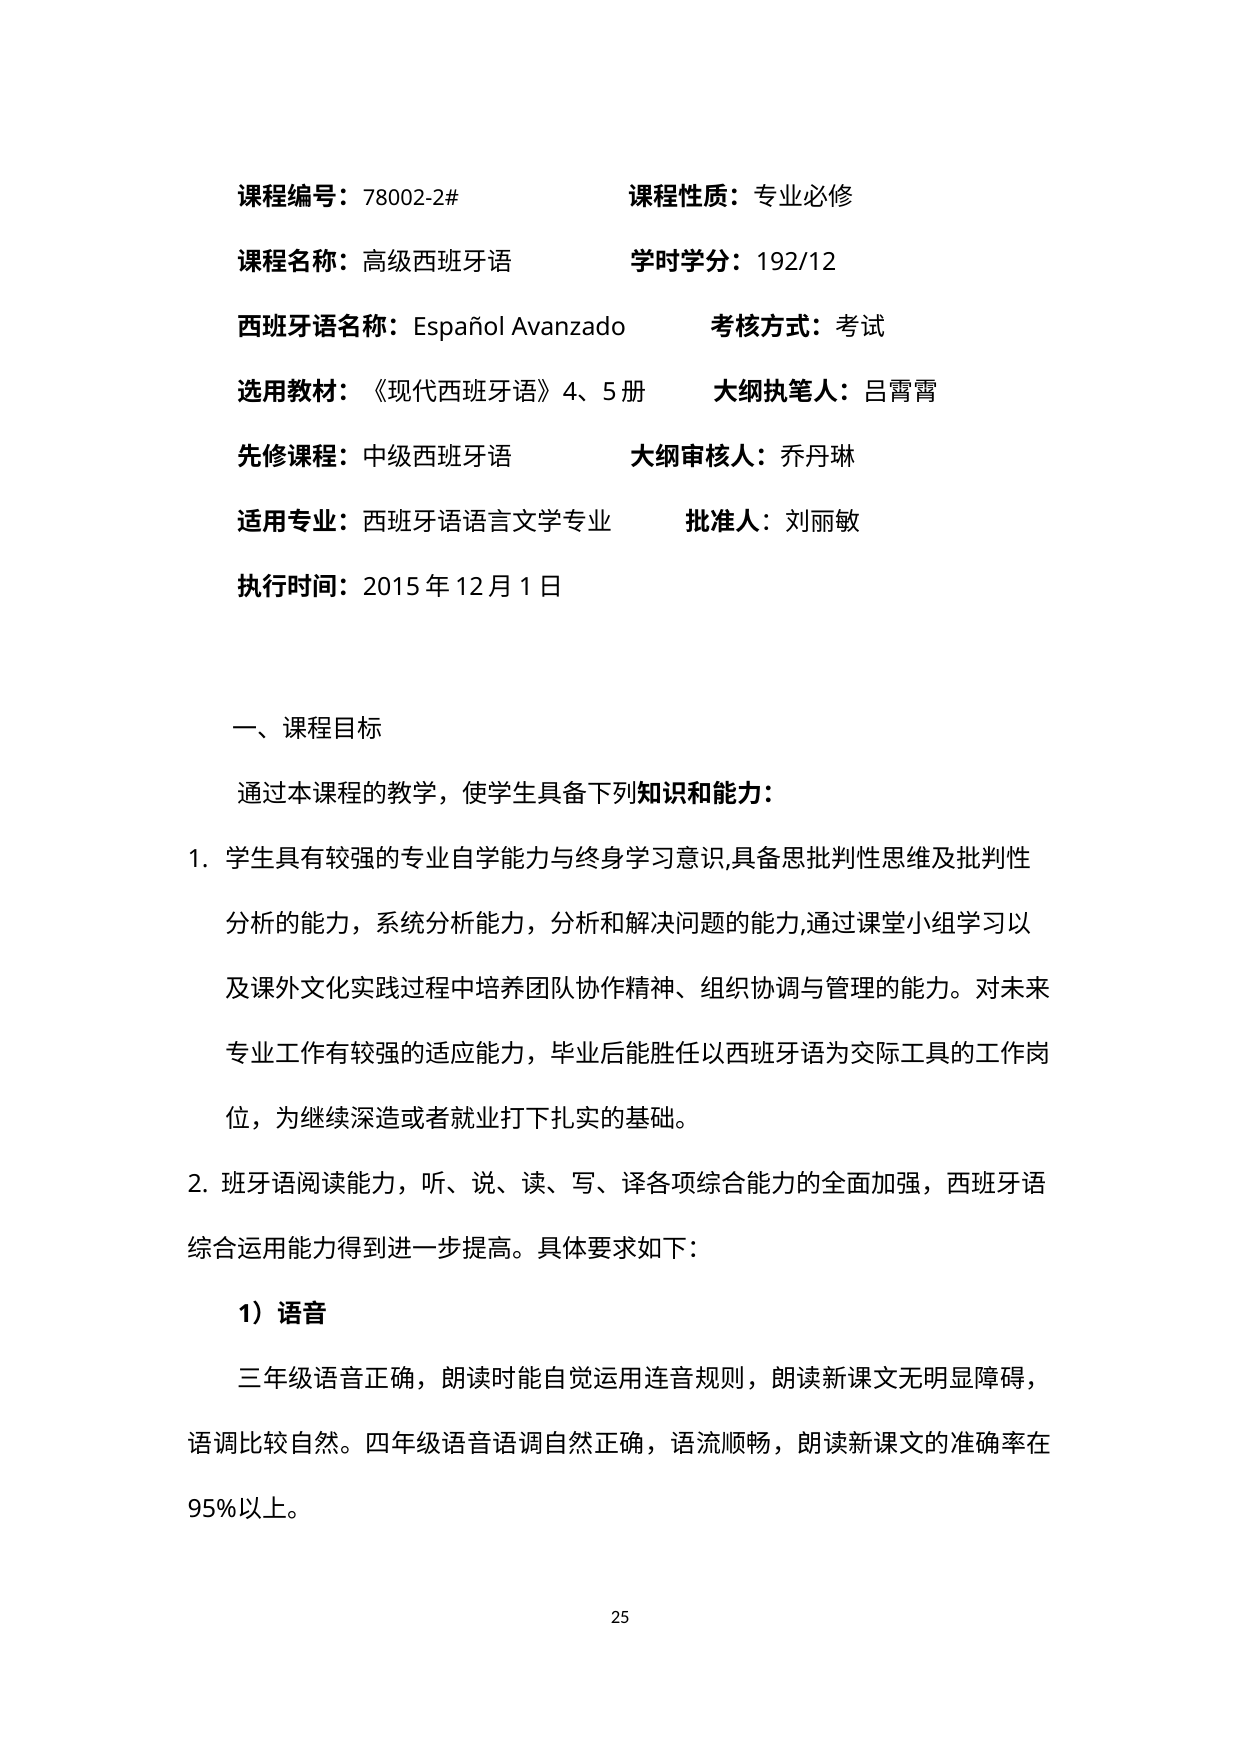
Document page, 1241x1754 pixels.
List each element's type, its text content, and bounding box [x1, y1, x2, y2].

text 先修课程：中级西班牙语 大纲审核人：乔丹琳 [187, 422, 1053, 487]
text 三年级语音正确，朗读时能自觉运用连音规则，朗读新课文无明显障碍，语调比较自然。四年级语音语调自然正确，语流顺畅，朗读新课文的准确率在95%以上。 [187, 1344, 1053, 1539]
text 1）语音 [187, 1279, 1053, 1344]
text 选用教材：《现代西班牙语》4、5册 大纲执笔人：吕霄霄 [187, 357, 1053, 422]
text 课程名称：高级西班牙语 学时学分：192/12 [187, 227, 1053, 292]
text 适用专业：西班牙语语言文学专业 批准人：刘丽敏 [187, 487, 1053, 552]
text 西班牙语名称：Español Avanzado 考核方式：考试 [187, 292, 1053, 357]
text 通过本课程的教学，使学生具备下列知识和能力： [187, 759, 1053, 824]
text 2. 班牙语阅读能力，听、说、读、写、译各项综合能力的全面加强，西班牙语综合运用能力得到进一步提高。具体要求如下： [187, 1149, 1053, 1279]
list 学生具有较强的专业自学能力与终身学习意识,具备思批判性思维及批判性分析的能力，系统分析能力，分析和解决问题的能力,通过课堂小组学习以及课外文化实践过程中培养团队协作精神、组织协调与管理的能力。对未来专业工作有较强的适应能力，毕业后能胜任以西班牙语为交际工具的工作岗位，为继续深造或者就业打下扎实的基础。 [187, 824, 1053, 1149]
text 执行时间：2015年12月1日 [187, 552, 1053, 617]
text 课程编号：78002-2# 课程性质：专业必修 [187, 162, 1053, 227]
text 一、课程目标 [187, 694, 1053, 759]
